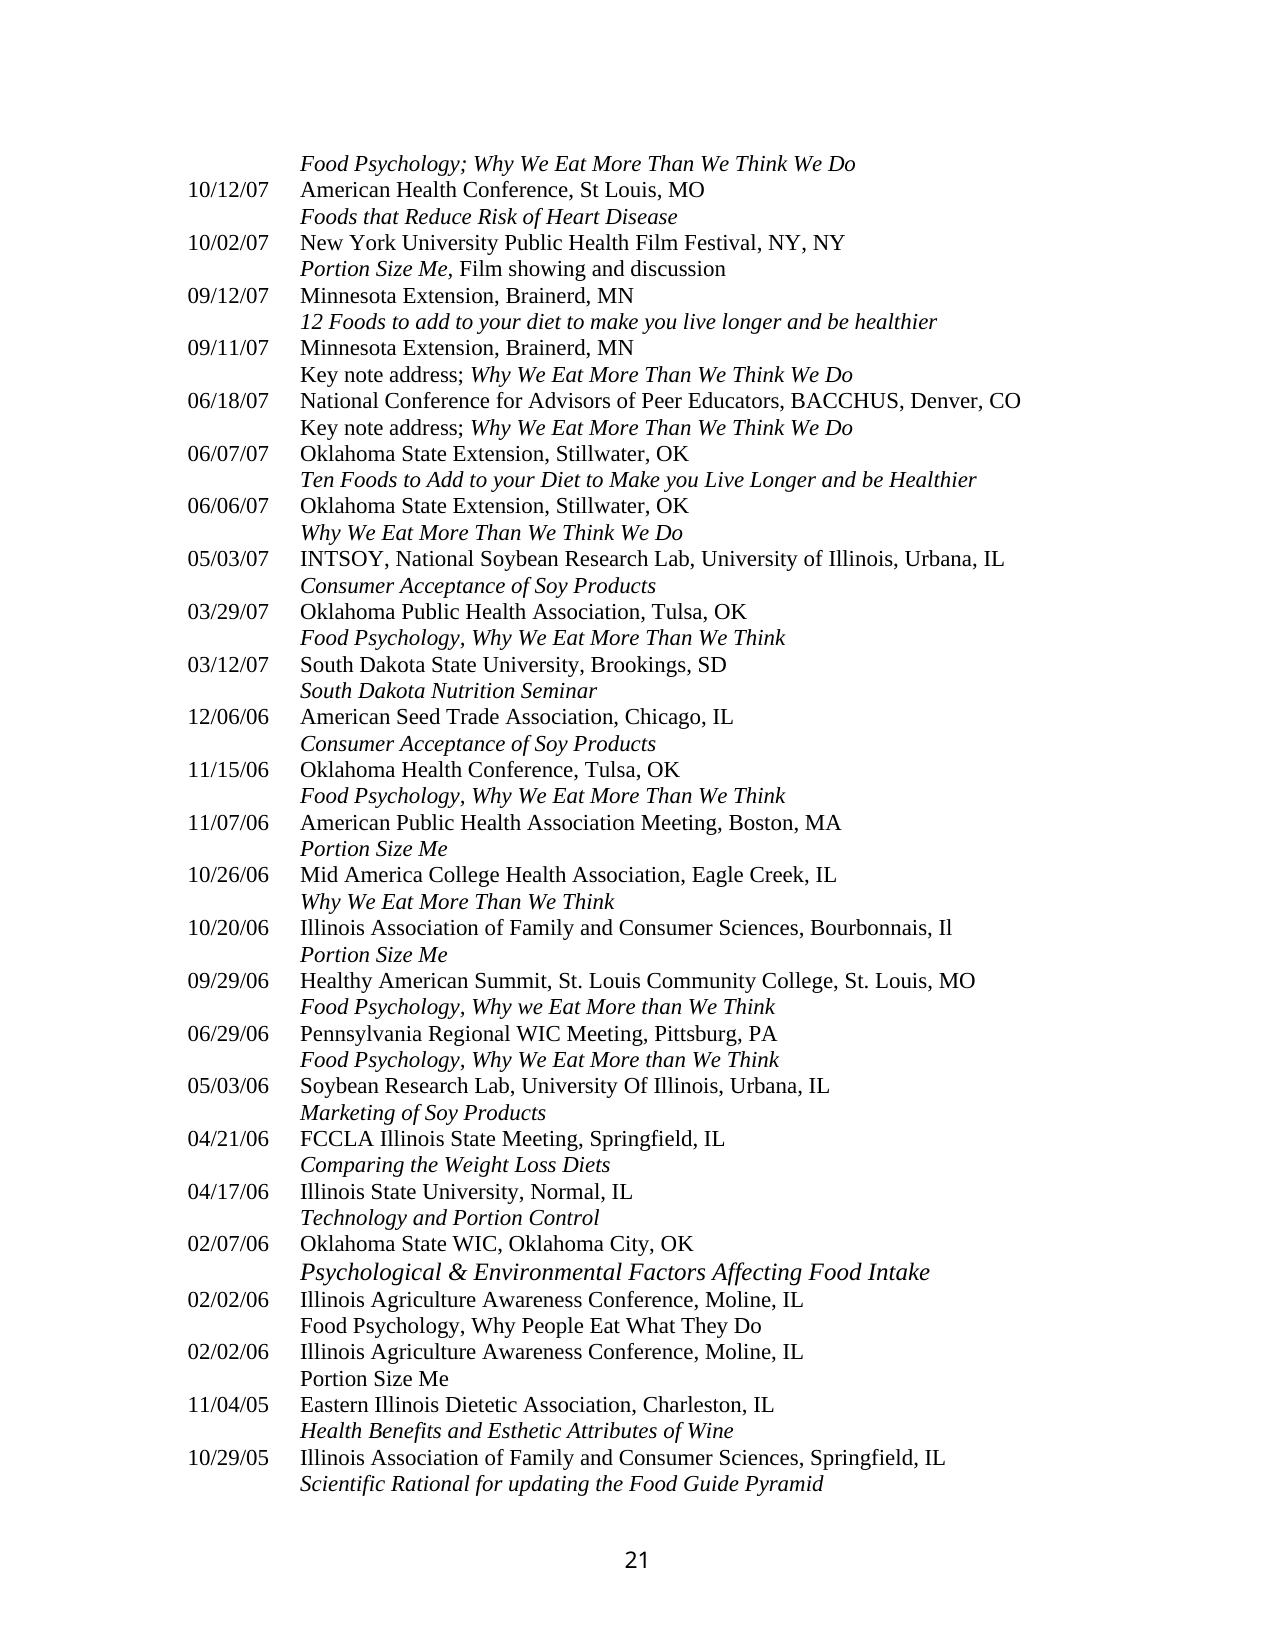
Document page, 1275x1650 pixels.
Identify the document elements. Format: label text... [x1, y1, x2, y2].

text 05/03/07 INTSOY, National Soybean Research Lab, of , [187, 545, 1125, 572]
text 04/17/06 State University, [187, 1178, 1125, 1204]
text 06/29/06 Regional WIC Meeting, [187, 1020, 1125, 1046]
text Food Psychology, Why We Eat More than We Think [187, 1046, 1125, 1072]
text 10/12/07 American Health Conference, [187, 176, 1125, 203]
text Key note address; Why We Eat More Than We Think We Do [187, 361, 1125, 387]
text 11/07/06 American Public Health Association Meeting, Boston, MA [187, 809, 1125, 835]
text Eastern Illinois Dietetic Association, Charleston, IL [187, 1391, 1125, 1417]
text 06/18/07 National Conference for Advisors of Peer Educators, BACCHUS, Denver, CO [187, 387, 1125, 413]
text 10/26/06 Mid Health Association, [187, 862, 1125, 888]
text Agriculture Awareness Conference, [187, 1338, 1125, 1365]
text 11/15/06 Health Conference, [187, 756, 1125, 782]
text Why We Eat More Than We Think [187, 888, 1125, 914]
text 09/29/06 Healthy American , , [187, 967, 1125, 993]
text Portion Size Me [187, 941, 1125, 967]
text Food Psychology, Why we Eat More than We Think [187, 993, 1125, 1020]
text Comparing the Weight Loss Diets [187, 1151, 1125, 1178]
text 12/06/06 American Seed Trade Association, [187, 703, 1125, 730]
text 03/12/07 State University, [187, 651, 1125, 677]
text Psychological & Environmental Factors Affecting Food Intake [150, 1257, 1125, 1286]
text 10/02/07 Public Health Film Festival, [187, 229, 1125, 255]
text Portion Size Me [187, 835, 1125, 862]
text Technology and Portion Control [187, 1204, 1125, 1231]
text Consumer Acceptance of Soy Products [187, 572, 1125, 598]
text Association of Family and Consumer Sciences, [187, 1444, 1125, 1470]
text Food Psychology, Why We Eat More Than We Think [187, 624, 1125, 651]
text Ten Foods to Add to your Diet to Make you Live Longer and be Healthier [187, 466, 1125, 493]
text Portion Size Me [187, 1365, 1125, 1391]
text Nutrition Seminar [187, 677, 1125, 703]
text 04/21/06 FCCLA Illinois State Meeting, Springfield, IL [187, 1125, 1125, 1151]
text Foods that Reduce Risk of Heart Disease [187, 203, 1125, 229]
text 09/11/07 Extension, [187, 334, 1125, 361]
text 09/12/07 Extension, [187, 282, 1125, 308]
text Consumer Acceptance of Soy Products [187, 730, 1125, 756]
text Agriculture Awareness Conference, [187, 1286, 1125, 1312]
text 06/07/07 State Extension, [187, 440, 1125, 466]
text 10/20/06 Association of Family and Consumer Sciences, , Il [187, 914, 1125, 941]
text Marketing of Soy Products [187, 1099, 1125, 1125]
text Food Psychology, Why We Eat More Than We Think [187, 782, 1125, 809]
text Key note address; Why We Eat More Than We Think We Do [187, 413, 1125, 440]
text Health Benefits and Esthetic Attributes of Wine [187, 1417, 1125, 1444]
text Why We Eat More Than We Think We Do [187, 519, 1125, 545]
text 05/03/06 Soybean Research Lab, Of , [187, 1072, 1125, 1099]
text Scientific Rational for updating the Food Guide Pyramid [187, 1470, 1125, 1496]
text Food Psychology, Why People Eat What They Do [187, 1312, 1125, 1338]
text 02/07/06 State WIC, [187, 1231, 1125, 1257]
text 12 Foods to add to your diet to make you live longer and be healthier [187, 308, 1125, 334]
text 03/29/07 Public Health Association, [187, 598, 1125, 624]
text 06/06/07 State Extension, [187, 493, 1125, 519]
text Portion Size Me, Film showing and discussion [187, 255, 1125, 282]
text Food Psychology; Why We Eat More Than We Think We Do [187, 150, 1125, 176]
